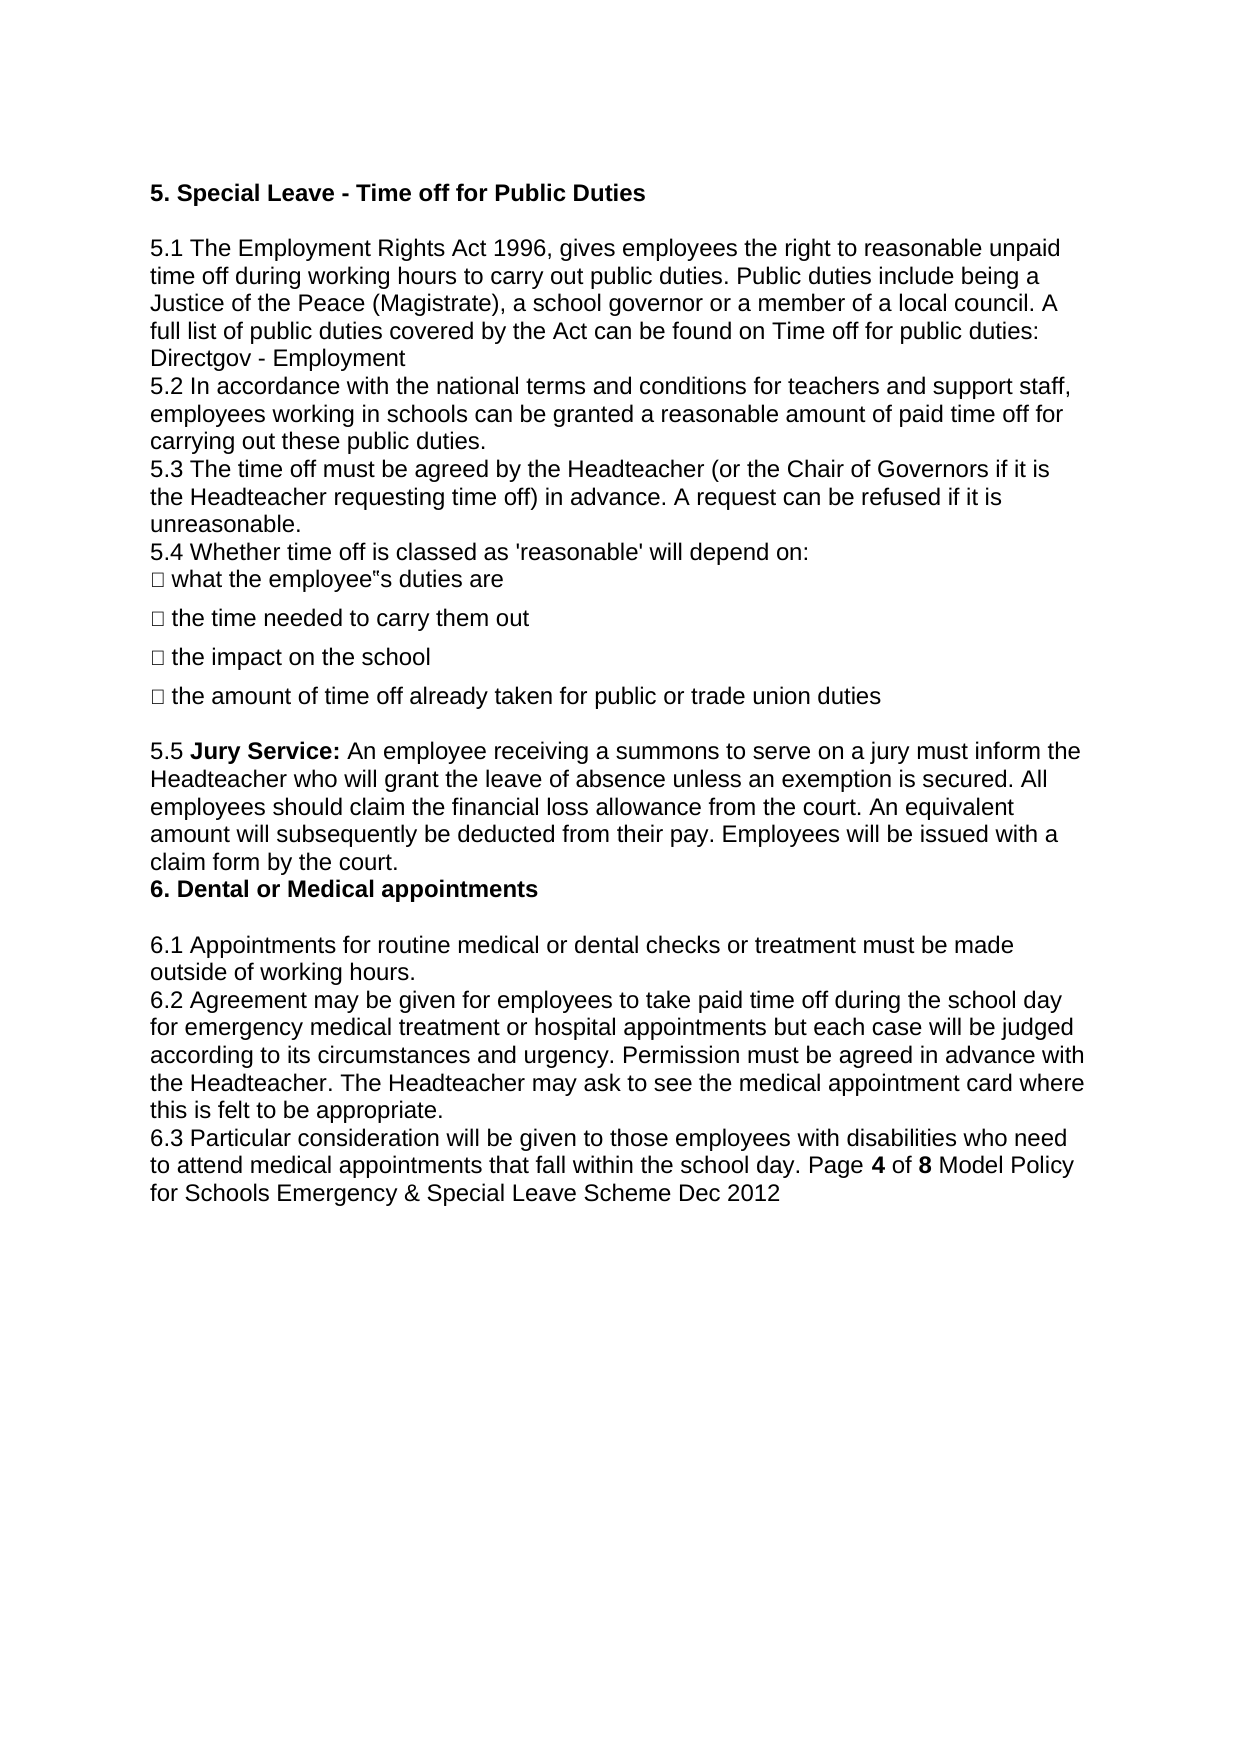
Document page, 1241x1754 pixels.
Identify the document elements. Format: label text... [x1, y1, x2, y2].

text 6.1 Appointments for routine medical or dental checks or treatment must be made outside of working hours. [150, 931, 1090, 986]
text  the time needed to carry them out [150, 604, 1090, 632]
text 6. Dental or Medical appointments [150, 875, 1090, 903]
text 5.5 Jury Service: An employee receiving a summons to serve on a jury must inform the Headteacher who will grant the leave of absence unless an exemption is secured. All employees should claim the financial loss allowance from the court. An equivalent amount will subsequently be deducted from their pay. Employees will be issued with a claim form by the court. [150, 737, 1090, 875]
text  the impact on the school [150, 643, 1090, 671]
text 5.1 The Employment Rights Act 1996, gives employees the right to reasonable unpaid time off during working hours to carry out public duties. Public duties include being a Justice of the Peace (Magistrate), a school governor or a member of a local council. A full list of public duties covered by the Act can be found on Time off for public duties: Directgov - Employment [150, 234, 1090, 372]
text  the amount of time off already taken for public or trade union duties [150, 682, 1090, 710]
text 5.3 The time off must be agreed by the Headteacher (or the Chair of Governors if it is the Headteacher requesting time off) in advance. A request can be refused if it is unreasonable. [150, 455, 1090, 538]
text 5.2 In accordance with the national terms and conditions for teachers and support staff, employees working in schools can be granted a reasonable amount of paid time off for carrying out these public duties. [150, 372, 1090, 455]
text  what the employee‟s duties are [150, 565, 1090, 593]
text 5. Special Leave - Time off for Public Duties [150, 179, 1090, 206]
text 6.2 Agreement may be given for employees to take paid time off during the school day for emergency medical treatment or hospital appointments but each case will be judged according to its circumstances and urgency. Permission must be agreed in advance with the Headteacher. The Headteacher may ask to see the medical appointment card where this is felt to be appropriate. [150, 986, 1090, 1124]
text 5.4 Whether time off is classed as 'reasonable' will depend on: [150, 538, 1090, 565]
text 6.3 Particular consideration will be given to those employees with disabilities who need to attend medical appointments that fall within the school day. Page 4 of 8 Model Policy for Schools Emergency & Special Leave Scheme Dec 2012 [150, 1124, 1090, 1207]
